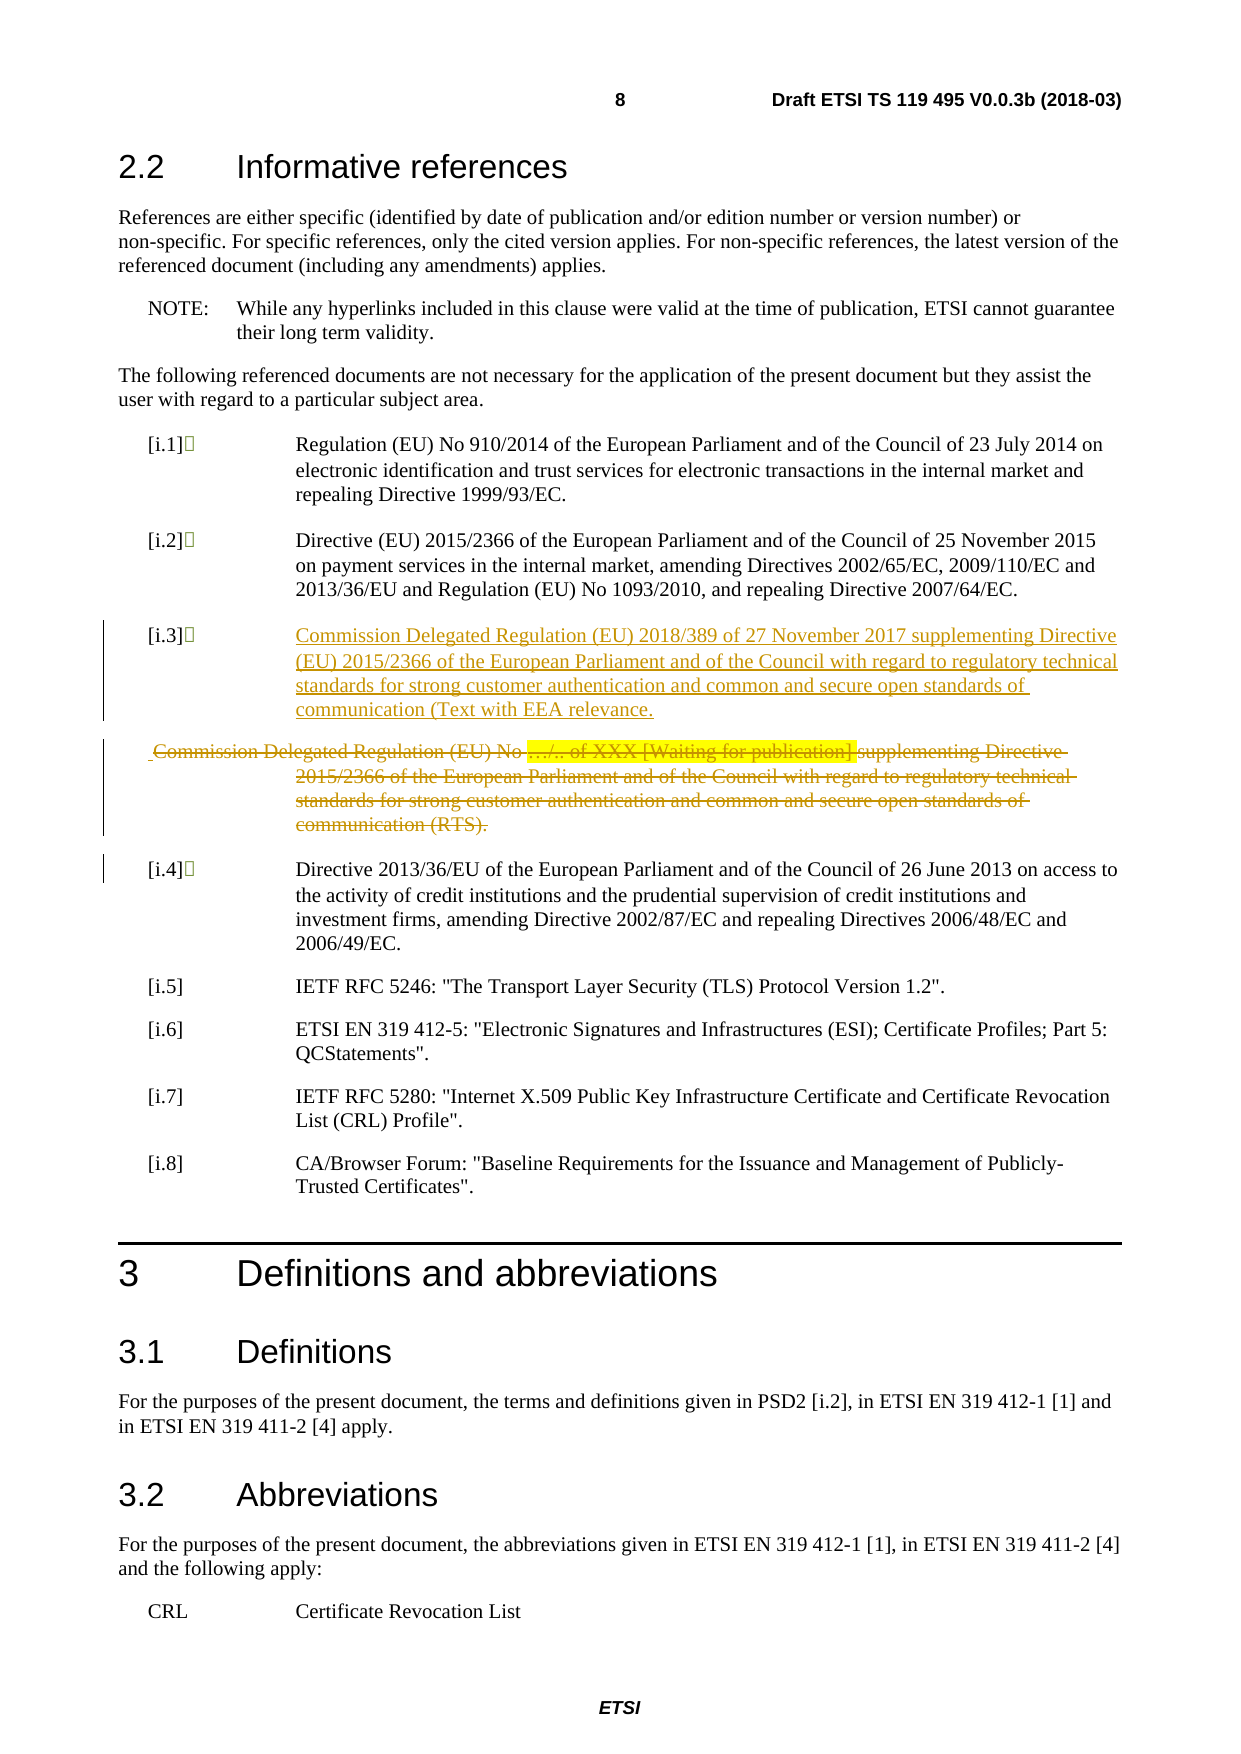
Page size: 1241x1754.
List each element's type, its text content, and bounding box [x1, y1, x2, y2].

subtitle 3.2 Abbreviations [118, 1475, 1122, 1513]
subtitle 3 Definitions and abbreviations [118, 1245, 1122, 1295]
text [i.2] Directive (EU) 2015/2366 of the European Parliament and of the Council of 25 November 2015 on payment services in the internal market, amending Directives 2002/65/EC, 2009/110/EC and 2013/36/EU and Regulation (EU) No 1093/2010, and repealing Directive 2007/64/EC. [148, 525, 1122, 601]
text [i.7] IETF RFC 5280: "Internet X.509 Public Key Infrastructure Certificate and Certificate Revocation List (CRL) Profile". [148, 1083, 1122, 1132]
text [i.4] Directive 2013/36/EU of the European Parliament and of the Council of 26 June 2013 on access to the activity of credit institutions and the prudential supervision of credit institutions and investment firms, amending Directive 2002/87/EC and repealing Directives 2006/48/EC and 2006/49/EC. [148, 854, 1122, 955]
subtitle 2.2 Informative references [118, 148, 1122, 186]
text [i.5] IETF RFC 5246: "The Transport Layer Security (TLS) Protocol Version 1.2". [148, 974, 1122, 998]
text For the purposes of the present document, the terms and definitions given in PSD2 [i.2], in ETSI EN 319 412-1 [1] and in ETSI EN 319 411-2 [4] apply. [118, 1389, 1122, 1438]
text [i.8] CA/Browser Forum: "Baseline Requirements for the Issuance and Management of Publicly-Trusted Certificates". [148, 1150, 1122, 1198]
text The following referenced documents are not necessary for the application of the present document but they assist the user with regard to a particular subject area. [118, 363, 1122, 411]
text [i.3] [148, 620, 1122, 721]
text [i.1] Regulation (EU) No 910/2014 of the European Parliament and of the Council of 23 July 2014 on electronic identification and trust services for electronic transactions in the internal market and repealing Directive 1999/93/EC. [148, 429, 1122, 506]
text NOTE: While any hyperlinks included in this clause were valid at the time of publication, ETSI cannot guarantee their long term validity. [148, 296, 1122, 344]
text [i.6] ETSI EN 319 412-5: "Electronic Signatures and Infrastructures (ESI); Certificate Profiles; Part 5: QCStatements". [148, 1017, 1122, 1065]
subtitle 3.1 Definitions [118, 1332, 1122, 1371]
text References are either specific (identified by date of publication and/or edition number or version number) or non-specific. For specific references, only the cited version applies. For non-specific references, the latest version of the referenced document (including any amendments) applies. [118, 205, 1122, 277]
text For the purposes of the present document, the abbreviations given in ETSI EN 319 412-1 [1], in ETSI EN 319 411-2 [4] and the following apply: [118, 1532, 1122, 1580]
text CRL Certificate Revocation List [148, 1599, 1122, 1623]
